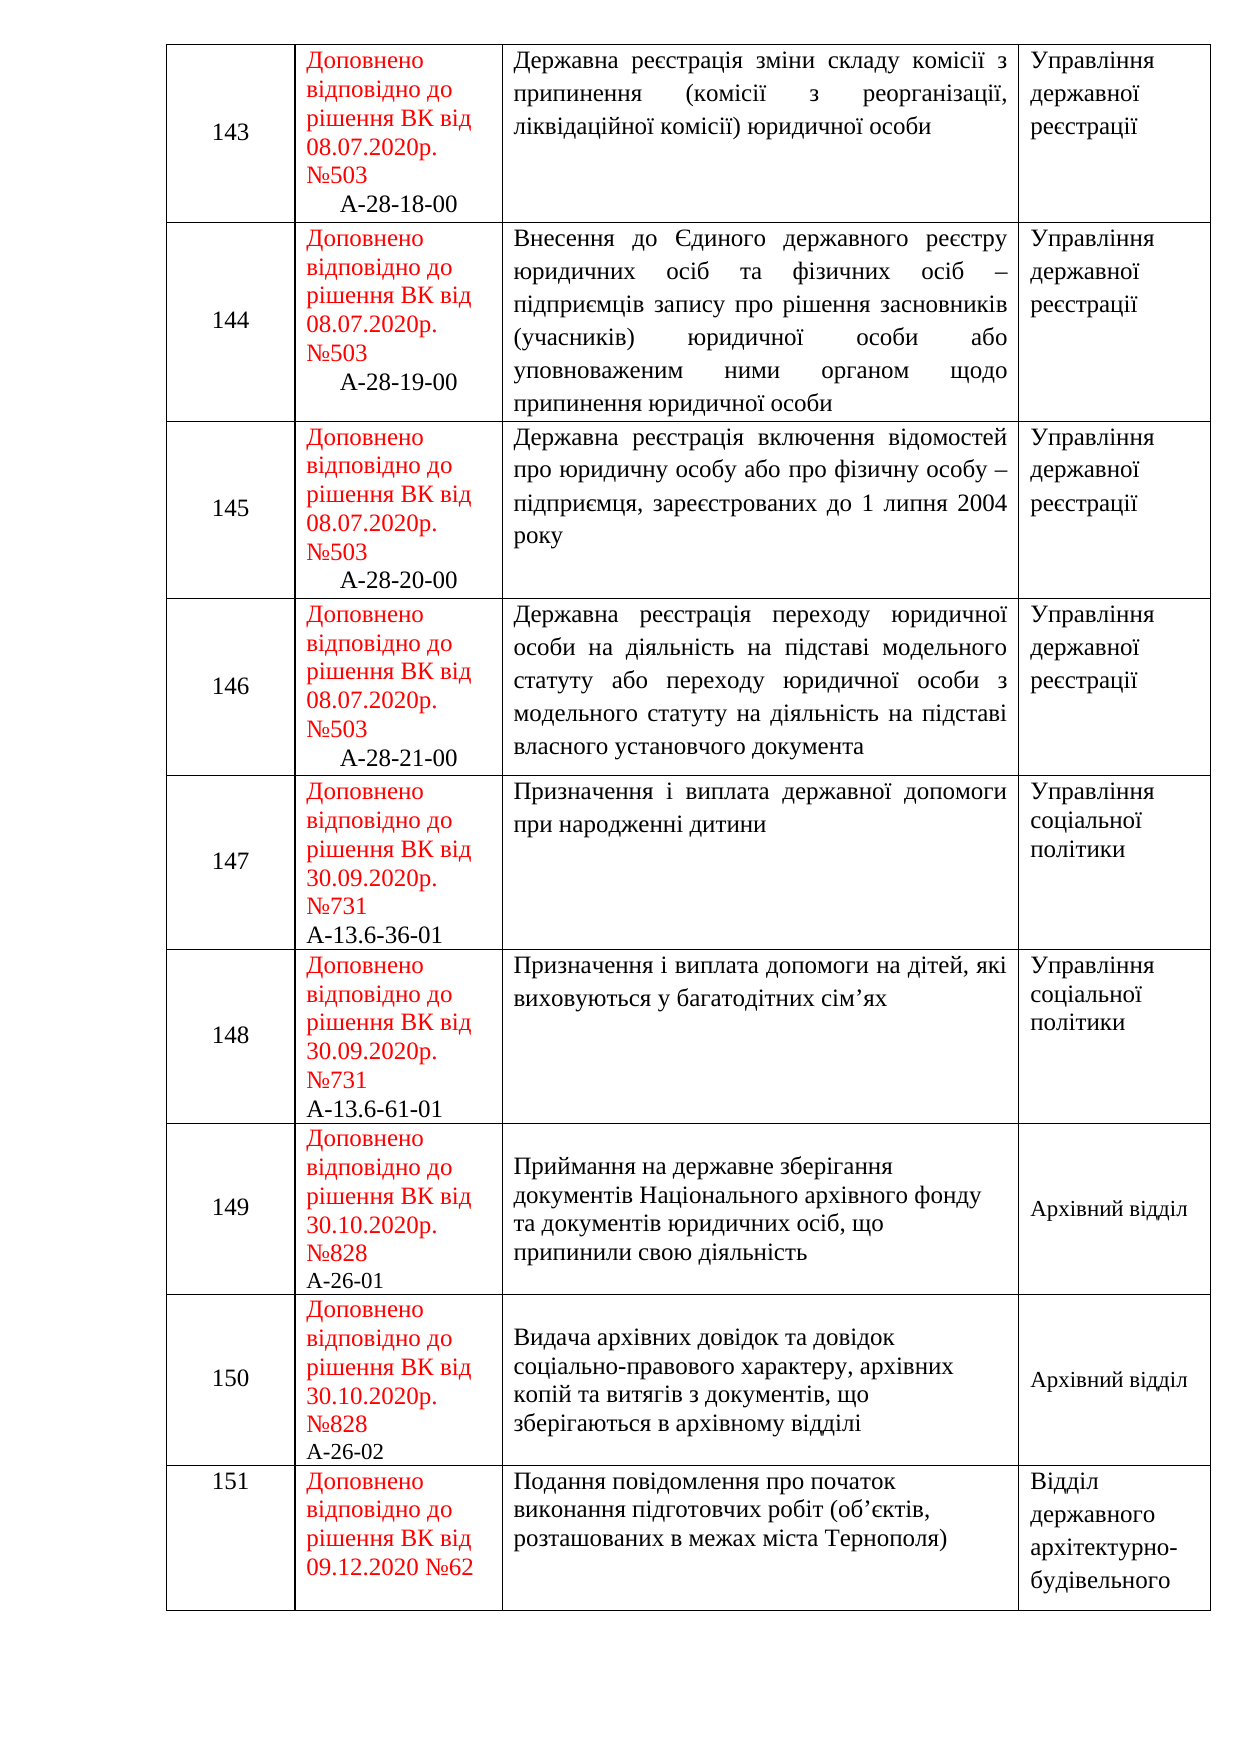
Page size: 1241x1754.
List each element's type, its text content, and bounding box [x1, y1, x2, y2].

table_cell Управління соціальної політики [1019, 776, 1210, 949]
table_cell Державна реєстрація переходу юридичної особи на діяльність на підставі модельного статуту або переходу юридичної особи з модельного статуту на діяльність на підставі власного установчого документа [503, 599, 1018, 775]
table_cell Доповнено відповідно до рішення ВК від 08.07.2020р. №503 А-28-21-00 [296, 599, 502, 775]
table_cell Приймання на державне зберігання документів Національного архівного фонду та документів юридичних осіб, що припинили свою діяльність [503, 1124, 1018, 1293]
table_cell 147 [167, 776, 294, 949]
table_cell Внесення до Єдиного державного реєстру юридичних осіб та фізичних осіб – підприємців запису про рішення засновників (учасників) юридичної особи або уповноваженим ними органом щодо припинення юридичної особи [503, 223, 1018, 421]
table_cell Призначення і виплата державної допомоги при народженні дитини [503, 776, 1018, 949]
table_cell Архівний відділ [1019, 1124, 1210, 1293]
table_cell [1019, 1466, 1210, 1609]
table_cell 146 [167, 599, 294, 775]
table_cell Державна реєстрація включення відомостей про юридичну особу або про фізичну особу – підприємця, зареєстрованих до 1 липня 2004 року [503, 422, 1018, 598]
table_cell Призначення і виплата допомоги на дітей, які виховуються у багатодітних сім’ях [503, 950, 1018, 1122]
table_cell 144 [167, 223, 294, 421]
table_cell Доповнено відповідно до рішення ВК від 30.10.2020р. №828 А-26-02 [296, 1295, 502, 1465]
table_cell Управління державної реєстрації [1019, 599, 1210, 775]
table_cell Доповнено відповідно до рішення ВК від 08.07.2020р. №503 А-28-20-00 [296, 422, 502, 598]
table_cell Управління державної реєстрації [1019, 45, 1210, 222]
table_cell 148 [167, 950, 294, 1122]
table_cell Управління державної реєстрації [1019, 223, 1210, 421]
table_cell 149 [167, 1124, 294, 1293]
table_cell 150 [167, 1295, 294, 1465]
table_cell Архівний відділ [1019, 1295, 1210, 1465]
table_cell 151 [167, 1466, 294, 1609]
table_cell Управління державної реєстрації [1019, 422, 1210, 598]
table_cell 143 [167, 45, 294, 222]
table_cell Доповнено відповідно до рішення ВК від 08.07.2020р. №503 А-28-18-00 [296, 45, 502, 222]
table_cell Доповнено відповідно до рішення ВК від 30.09.2020р. №731 А-13.6-61-01 [296, 950, 502, 1122]
table_cell Державна реєстрація зміни складу комісії з припинення (комісії з реорганізації, ліквідаційної комісії) юридичної особи [503, 45, 1018, 222]
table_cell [503, 1466, 1018, 1609]
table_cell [296, 1466, 502, 1609]
table_cell Управління соціальної політики [1019, 950, 1210, 1122]
table_cell Доповнено відповідно до рішення ВК від 08.07.2020р. №503 А-28-19-00 [296, 223, 502, 421]
table_cell Доповнено відповідно до рішення ВК від 30.10.2020р. №828 А-26-01 [296, 1124, 502, 1293]
table_cell Видача архівних довідок та довідок соціально-правового характеру, архівних копій та витягів з документів, що зберігаються в архівному відділі [503, 1295, 1018, 1465]
table_cell Доповнено відповідно до рішення ВК від 30.09.2020р. №731 А-13.6-36-01 [296, 776, 502, 949]
table_cell 145 [167, 422, 294, 598]
